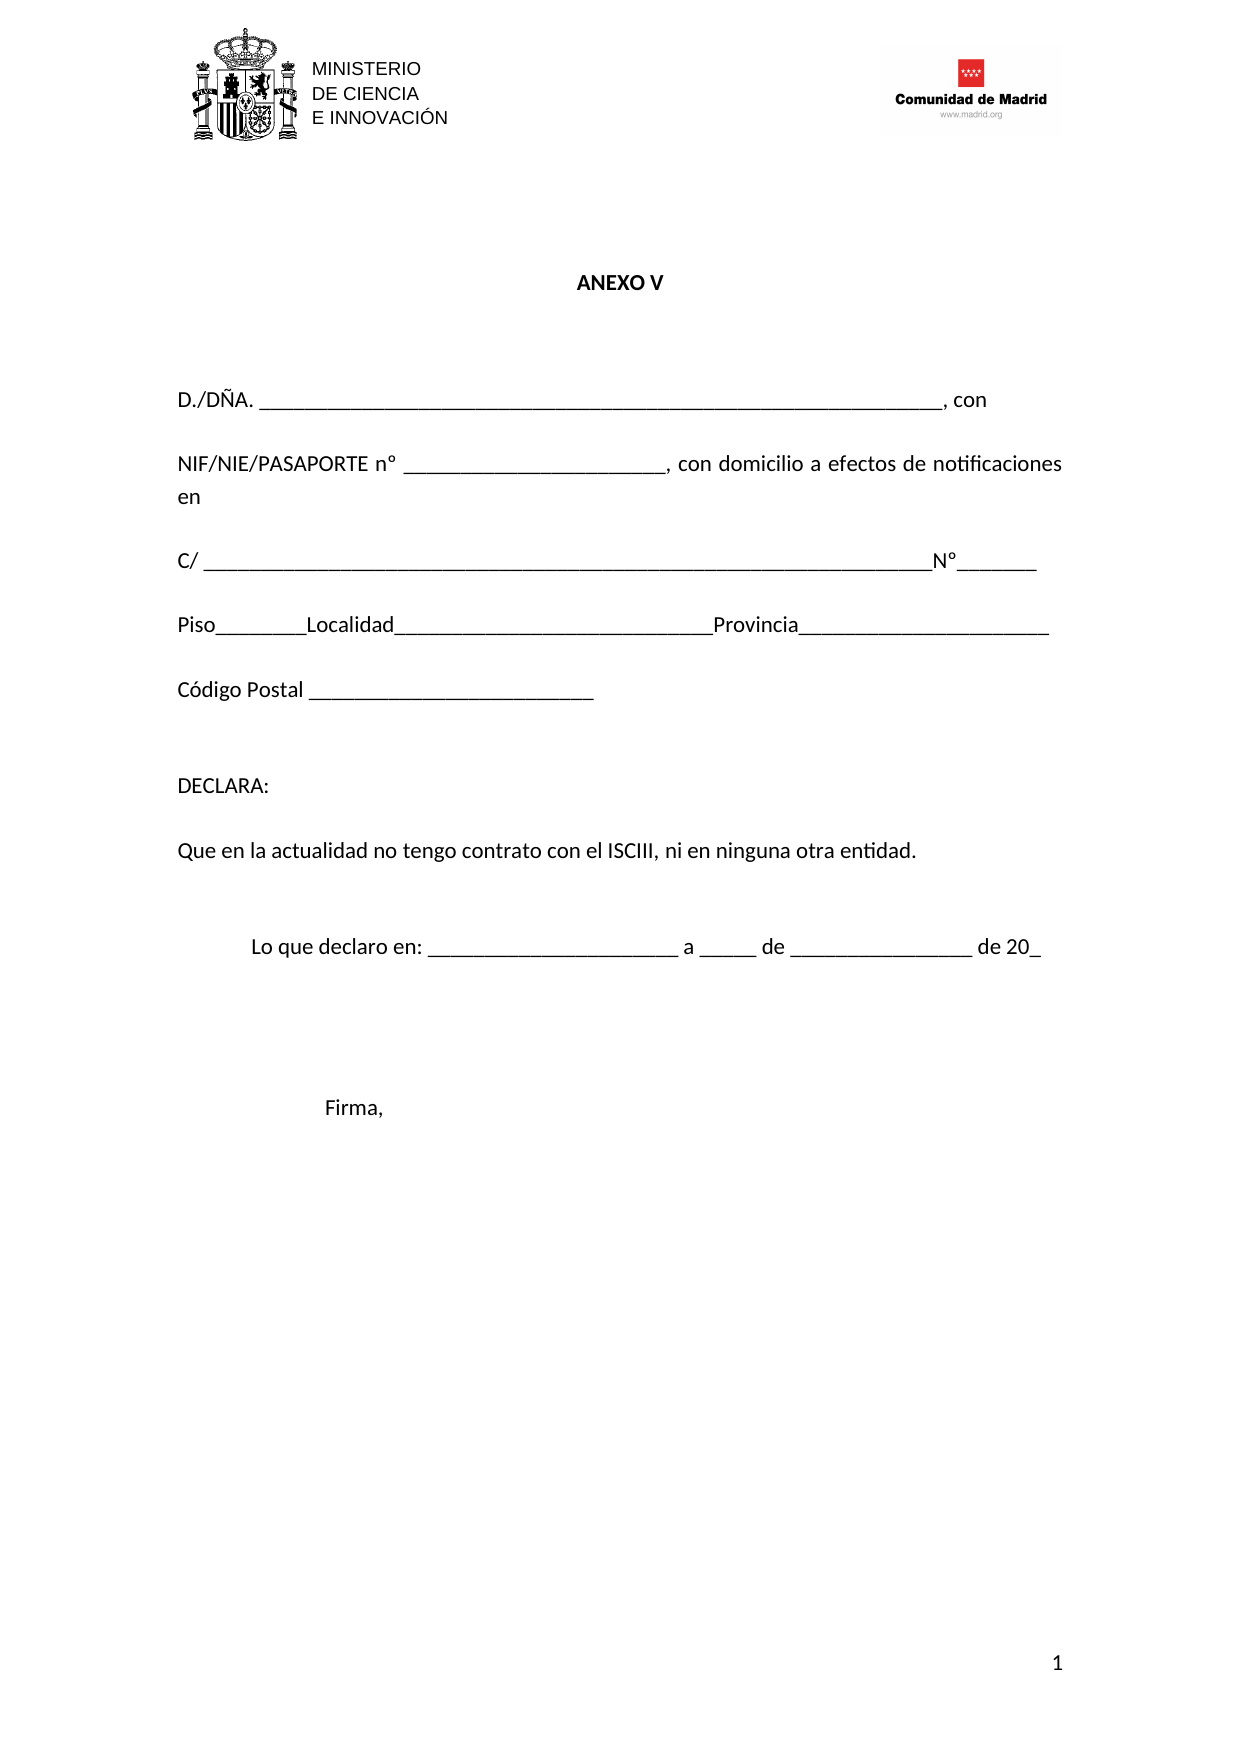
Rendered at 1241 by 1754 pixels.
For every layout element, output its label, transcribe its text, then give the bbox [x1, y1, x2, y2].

text D./DÑA. ____________________________________________________________, con [177, 385, 1063, 413]
text C/ ________________________________________________________________Nº_______ [177, 546, 1063, 574]
text Lo que declaro en: ______________________ a _____ de ________________ de 20_ [177, 932, 1063, 960]
text NIF/NIE/PASAPORTE nº _______________________, con domicilio a efectos de notificaciones en [177, 449, 1063, 510]
list ANEXO V [177, 268, 1063, 296]
picture [879, 44, 1063, 137]
text DECLARA: [177, 771, 1063, 799]
picture [175, 21, 312, 160]
text Firma, [177, 1093, 1063, 1121]
text Código Postal _________________________ [177, 675, 1063, 703]
text Piso________Localidad____________________________Provincia______________________ [177, 611, 1063, 638]
text Que en la actualidad no tengo contrato con el ISCIII, ni en ninguna otra entidad. [177, 836, 1063, 864]
